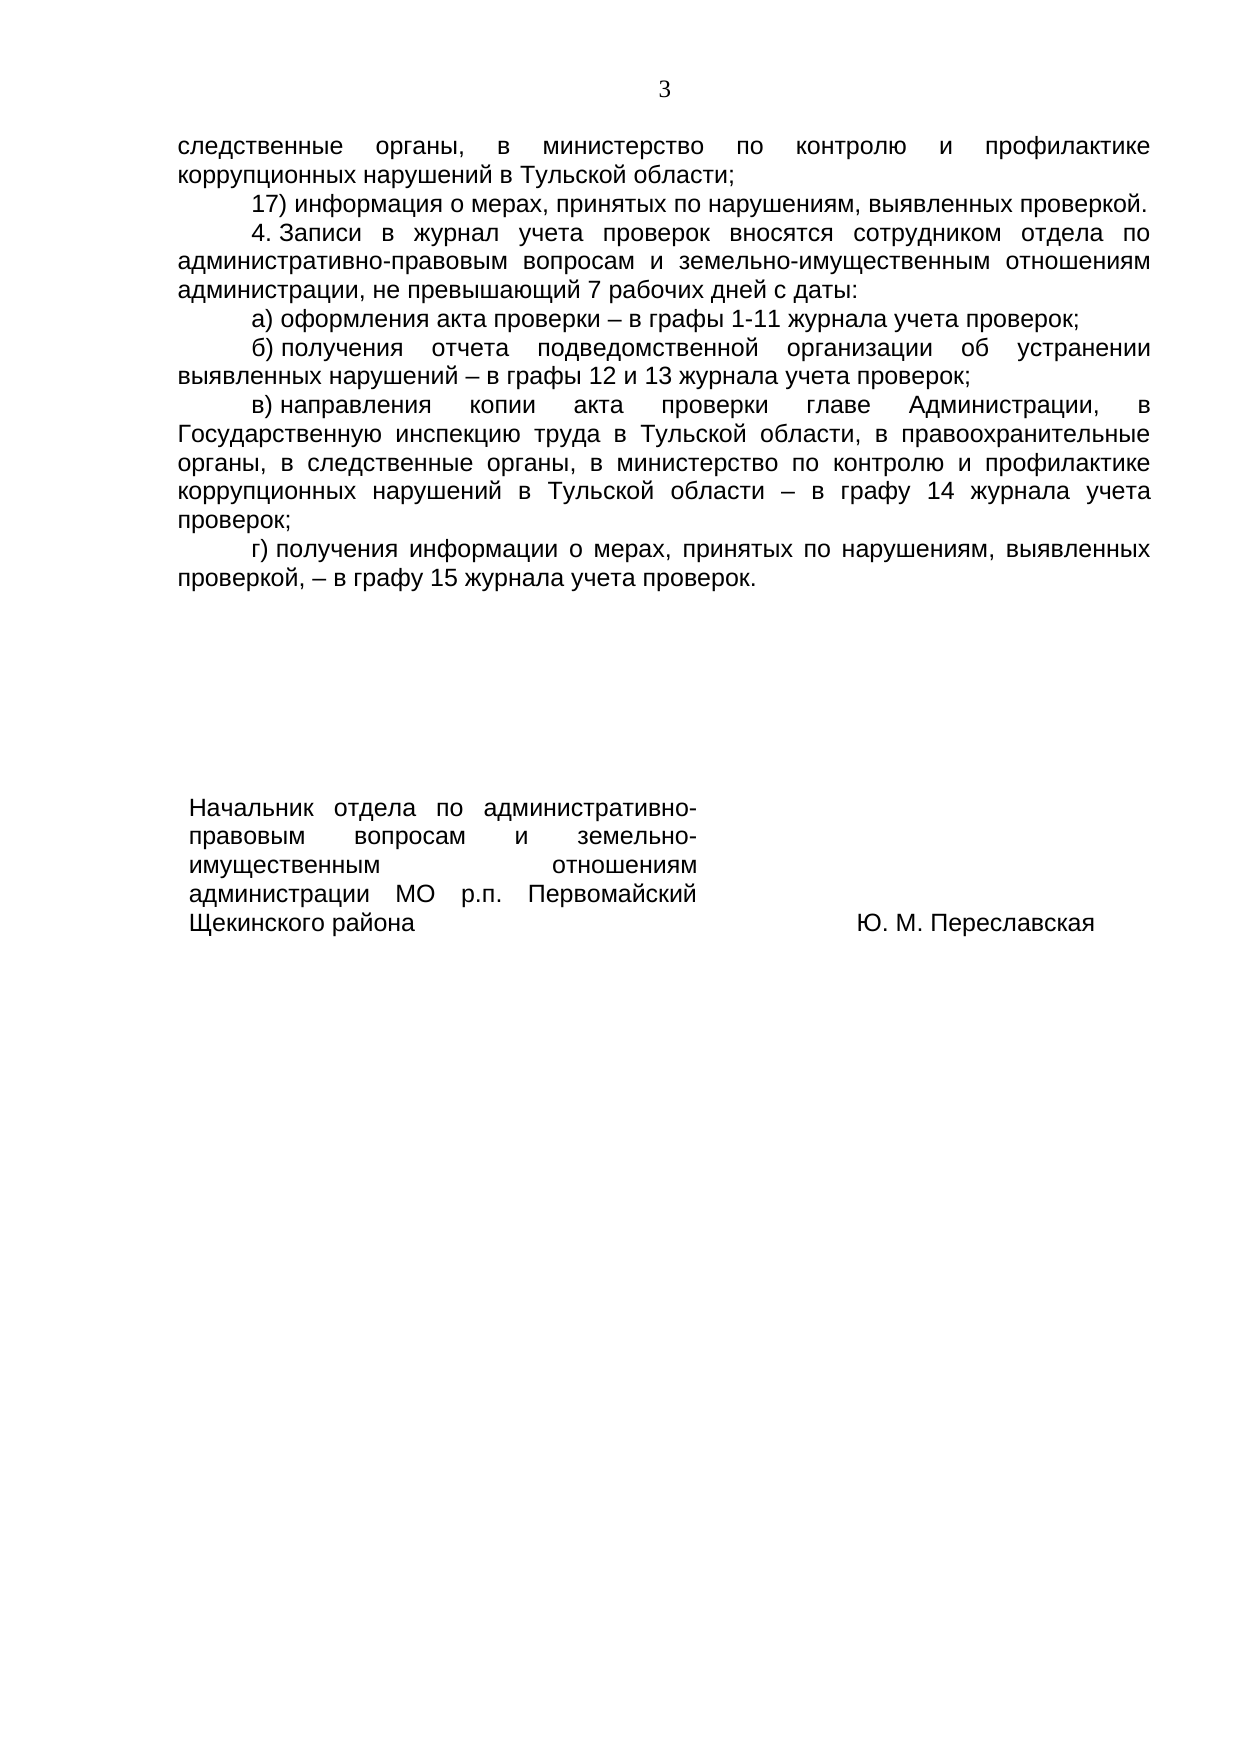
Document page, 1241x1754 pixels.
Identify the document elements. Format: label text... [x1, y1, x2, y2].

text 4. Записи в журнал учета проверок вносятся сотрудником отдела по административно-правовым вопросам и земельно-имущественным отношениям администрации, не превышающий 7 рабочих дней с даты: [177, 218, 1152, 304]
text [177, 131, 1152, 189]
text а) оформления акта проверки – в графы 1-11 журнала учета проверок; [177, 304, 1152, 333]
text г) получения информации о мерах, принятых по нарушениям, выявленных проверкой, – в графу 15 журнала учета проверок. [177, 534, 1152, 591]
text б) получения отчета подведомственной организации об устранении выявленных нарушений – в графы 12 и 13 журнала учета проверок; [177, 333, 1152, 390]
text 17) информация о мерах, принятых по нарушениям, выявленных проверкой. [177, 189, 1152, 218]
text в) направления копии акта проверки главе Администрации, в Государственную инспекцию труда в Тульской области, в правоохранительные органы, в следственные органы, в министерство по контролю и профилактике коррупционных нарушений в Тульской области – в графу 14 журнала учета проверок; [177, 390, 1152, 534]
table_header Начальник отдела по административно-правовым вопросам и земельно-имущественным отношениям администрации МО р.п. Первомайский Щекинского района [177, 793, 709, 936]
table_header Ю. М. Переславская [709, 793, 1152, 936]
